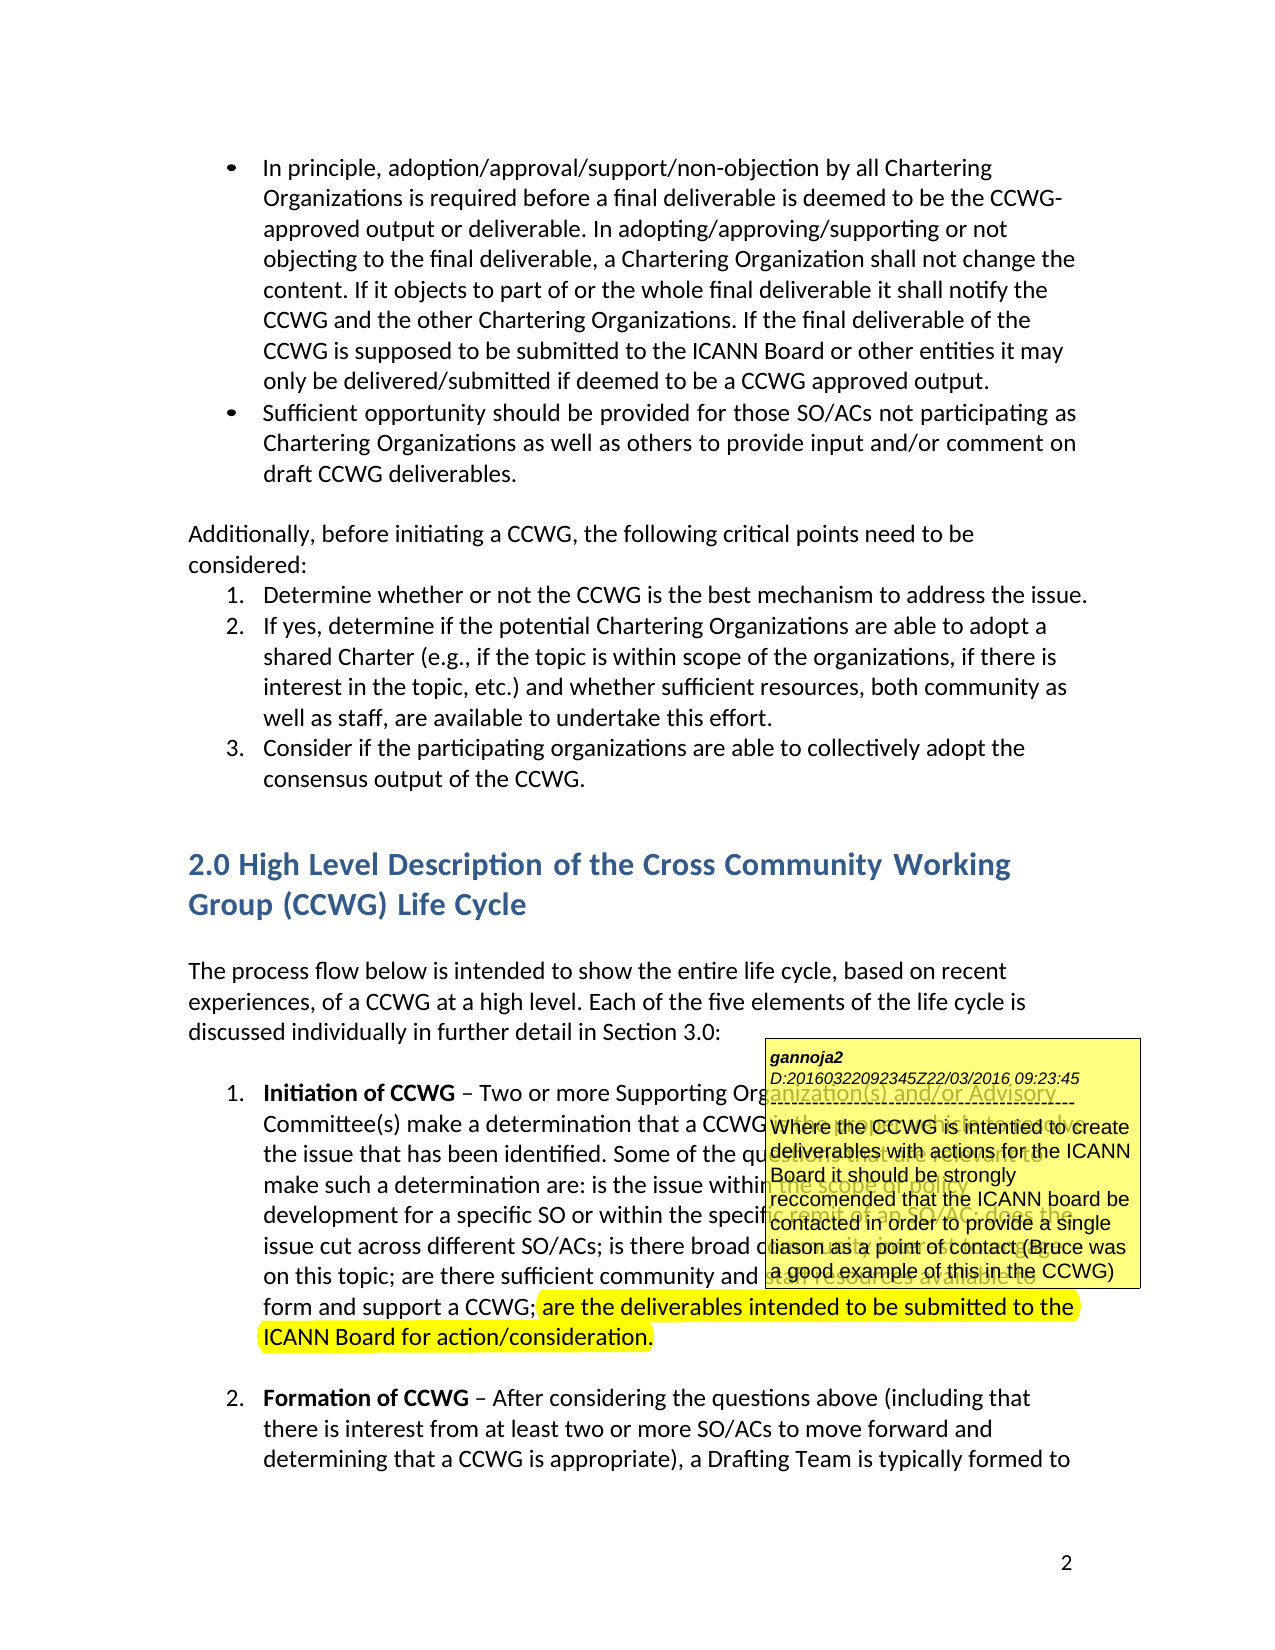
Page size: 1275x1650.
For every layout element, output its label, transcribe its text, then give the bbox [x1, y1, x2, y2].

text 2.0 High Level Description of the Cross Community Working [188, 844, 1102, 883]
text Additionally, before initiating a CCWG, the following critical points need to be considered: [188, 518, 982, 579]
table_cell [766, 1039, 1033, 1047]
text Group (CCWG) Life Cycle [188, 884, 1102, 924]
text 2. Formation of CCWG – After considering the questions above (including that there is interest from at least two or more SO/ACs to move forward and determining that a CCWG is appropriate), a Drafting Team is typically formed to [226, 1383, 1078, 1474]
text on this topic; are there sufficient community and staff resources available to form and support a CCWG; are the deliverables intended to be submitted to the ICANN Board for action/consideration. [263, 1261, 1082, 1352]
text 1. Initiation of CCWG – Two or more Supporting Organization(s) and/or Advisory Committee(s) make a determination that a CCWG is the proper vehicle to resolve the issue that has been identified. Some of the questions that are relevant to make such a determination are: is the issue within the scope of policy development for a specific SO or within the specific remit of an SO/AC; does the issue cut across different SO/ACs; is there broad community interest to engage [226, 1077, 765, 1261]
text The process flow below is intended to show the entire life cycle, based on recent experiences, of a CCWG at a high level. Each of the five elements of the life cycle is discussed individually in further detail in Section 3.0: [188, 955, 1033, 1047]
text 3. Consider if the participating organizations are able to collectively adopt the consensus output of the CCWG. [226, 732, 1033, 793]
text • In principle, adoption/approval/support/non-objection by all Chartering Organizations is required before a final deliverable is deemed to be the CCWG- approved output or deliverable. In adopting/approving/supporting or not objecting to the final deliverable, a Chartering Organization shall not change the content. If it objects to part of or the whole final deliverable it shall notify the CCWG and the other Chartering Organizations. If the final deliverable of the CCWG is supposed to be submitted to the ICANN Board or other entities it may only be delivered/submitted if deemed to be a CCWG approved output. [226, 152, 1082, 396]
text 1. Determine whether or not the CCWG is the best mechanism to address the issue. [226, 579, 1102, 610]
text 2. If yes, determine if the potential Chartering Organizations are able to adopt a shared Charter (e.g., if the topic is within scope of the organizations, if there is interest in the topic, etc.) and whether sufficient resources, both community as well as staff, are available to undertake this effort. [226, 610, 1075, 732]
text • Sufficient opportunity should be provided for those SO/ACs not participating as Chartering Organizations as well as others to provide input and/or comment on draft CCWG deliverables. [226, 397, 1076, 488]
